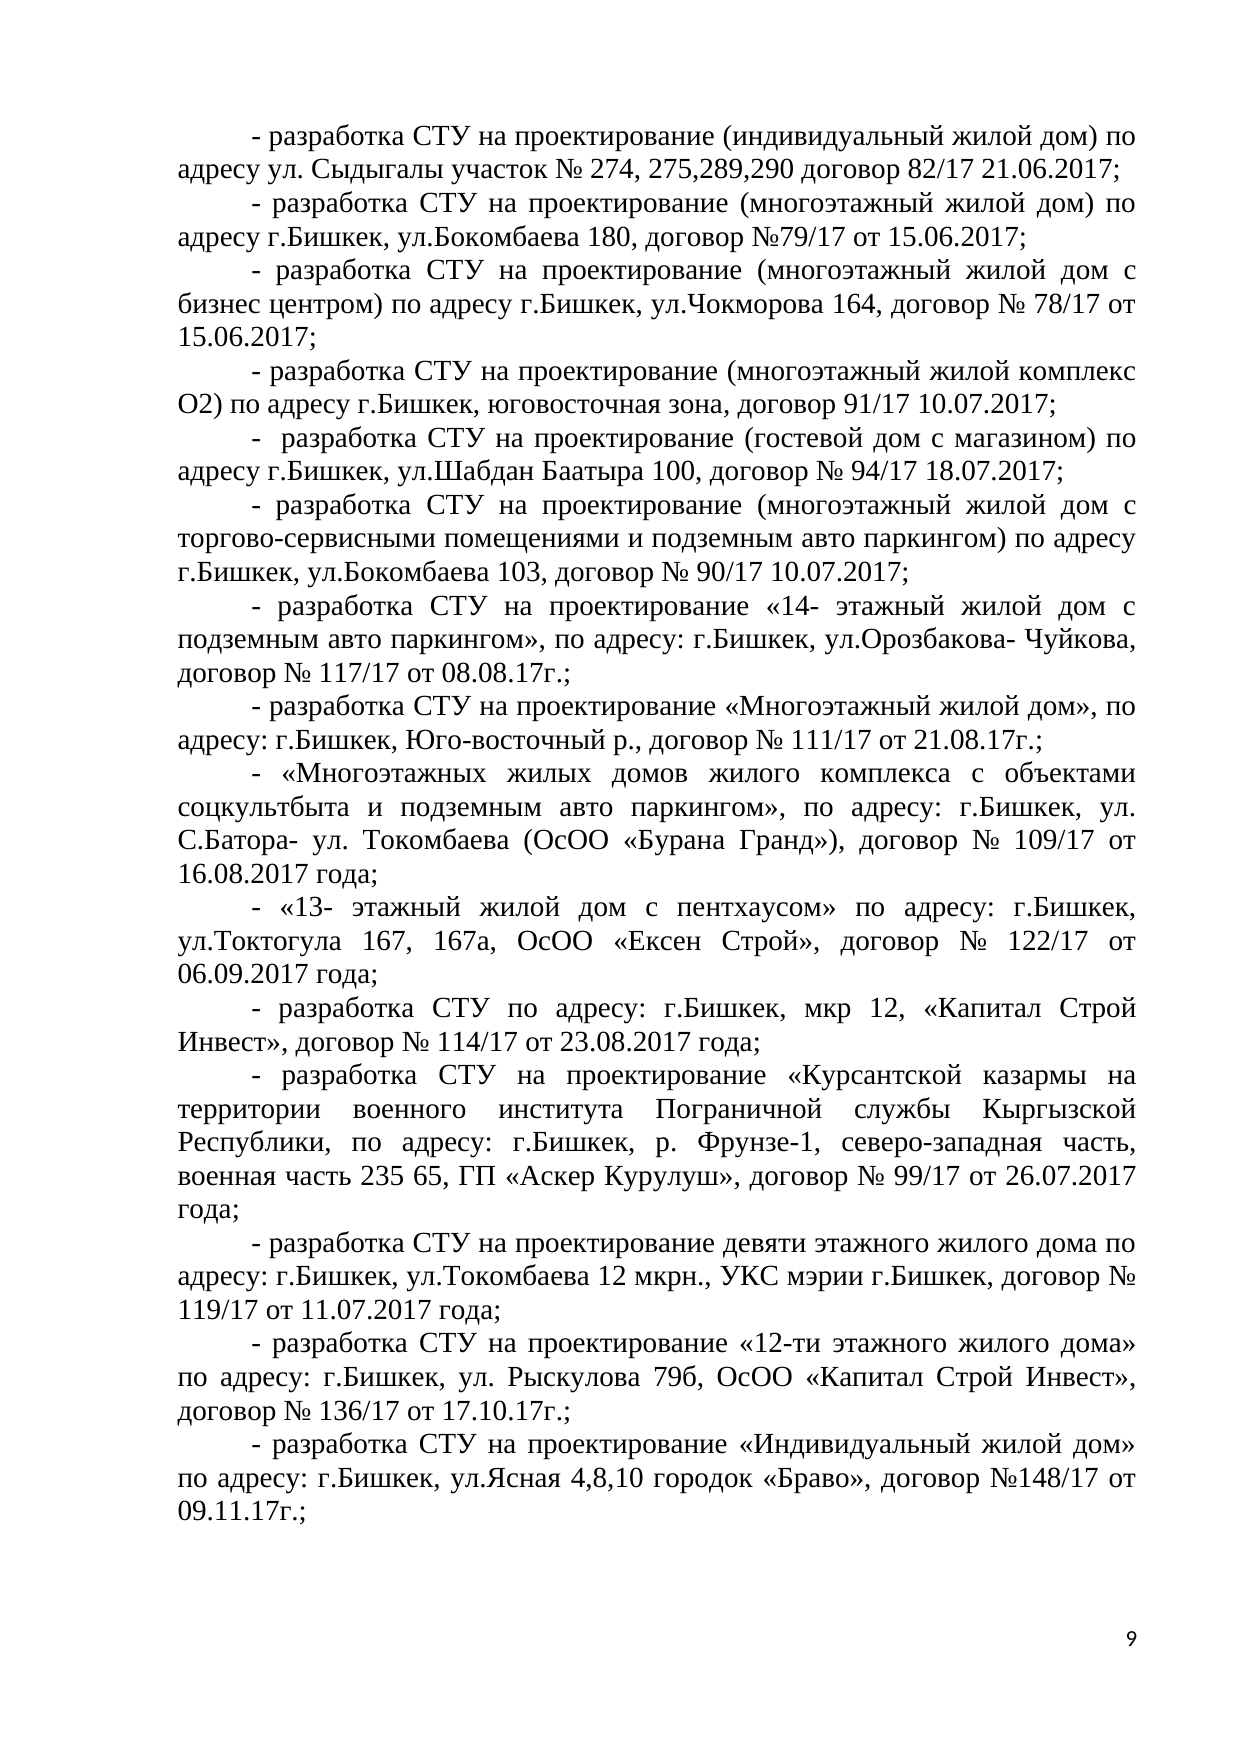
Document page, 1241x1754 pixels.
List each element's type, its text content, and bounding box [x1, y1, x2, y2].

text - «13- этажный жилой дом с пентхаусом» по адресу: г.Бишкек, ул.Токтогула 167, 167а, ОсОО «Ексен Строй», договор № 122/17 от 06.09.2017 года; [177, 889, 1137, 990]
text - разработка СТУ по адресу: г.Бишкек, мкр 12, «Капитал Строй Инвест», договор № 114/17 от 23.08.2017 года; [177, 990, 1137, 1057]
text - разработка СТУ на проектирование «12-ти этажного жилого дома» по адресу: г.Бишкек, ул. Рыскулова 79б, ОсОО «Капитал Строй Инвест», договор № 136/17 от 17.10.17г.; [177, 1326, 1137, 1426]
text - разработка СТУ на проектирование «Многоэтажный жилой дом», по адресу: г.Бишкек, Юго-восточный р., договор № 111/17 от 21.08.17г.; [177, 688, 1137, 755]
text - разработка СТУ на проектирование (многоэтажный жилой дом с торгово-сервисными помещениями и подземным авто паркингом) по адресу г.Бишкек, ул.Бокомбаева 103, договор № 90/17 10.07.2017; [177, 487, 1137, 588]
text - разработка СТУ на проектирование (многоэтажный жилой дом с бизнес центром) по адресу г.Бишкек, ул.Чокморова 164, договор № 78/17 от 15.06.2017; [177, 252, 1137, 353]
text - «Многоэтажных жилых домов жилого комплекса с объектами соцкультбыта и подземным авто паркингом», по адресу: г.Бишкек, ул. С.Батора- ул. Токомбаева (ОсОО «Бурана Гранд»), договор № 109/17 от 16.08.2017 года; [177, 755, 1137, 889]
text - разработка СТУ на проектирование «Курсантской казармы на территории военного института Пограничной службы Кыргызской Республики, по адресу: г.Бишкек, р. Фрунзе-1, северо-западная часть, военная часть 235 65, ГП «Аскер Курулуш», договор № 99/17 от 26.07.2017 года; [177, 1057, 1137, 1225]
text - разработка СТУ на проектирование (гостевой дом с магазином) по адресу г.Бишкек, ул.Шабдан Баатыра 100, договор № 94/17 18.07.2017; [177, 420, 1137, 487]
text - разработка СТУ на проектирование «Индивидуальный жилой дом» по адресу: г.Бишкек, ул.Ясная 4,8,10 городок «Браво», договор №148/17 от 09.11.17г.; [177, 1426, 1137, 1527]
text - разработка СТУ на проектирование девяти этажного жилого дома по адресу: г.Бишкек, ул.Токомбаева 12 мкрн., УКС мэрии г.Бишкек, договор № 119/17 от 11.07.2017 года; [177, 1225, 1137, 1326]
text - разработка СТУ на проектирование (индивидуальный жилой дом) по адресу ул. Сыдыгалы участок № 274, 275,289,290 договор 82/17 21.06.2017; [177, 118, 1137, 185]
text - разработка СТУ на проектирование (многоэтажный жилой дом) по адресу г.Бишкек, ул.Бокомбаева 180, договор №79/17 от 15.06.2017; [177, 185, 1137, 252]
text - разработка СТУ на проектирование «14- этажный жилой дом с подземным авто паркингом», по адресу: г.Бишкек, ул.Орозбакова- Чуйкова, договор № 117/17 от 08.08.17г.; [177, 588, 1137, 688]
text - разработка СТУ на проектирование (многоэтажный жилой комплекс О2) по адресу г.Бишкек, юговосточная зона, договор 91/17 10.07.2017; [177, 353, 1137, 420]
